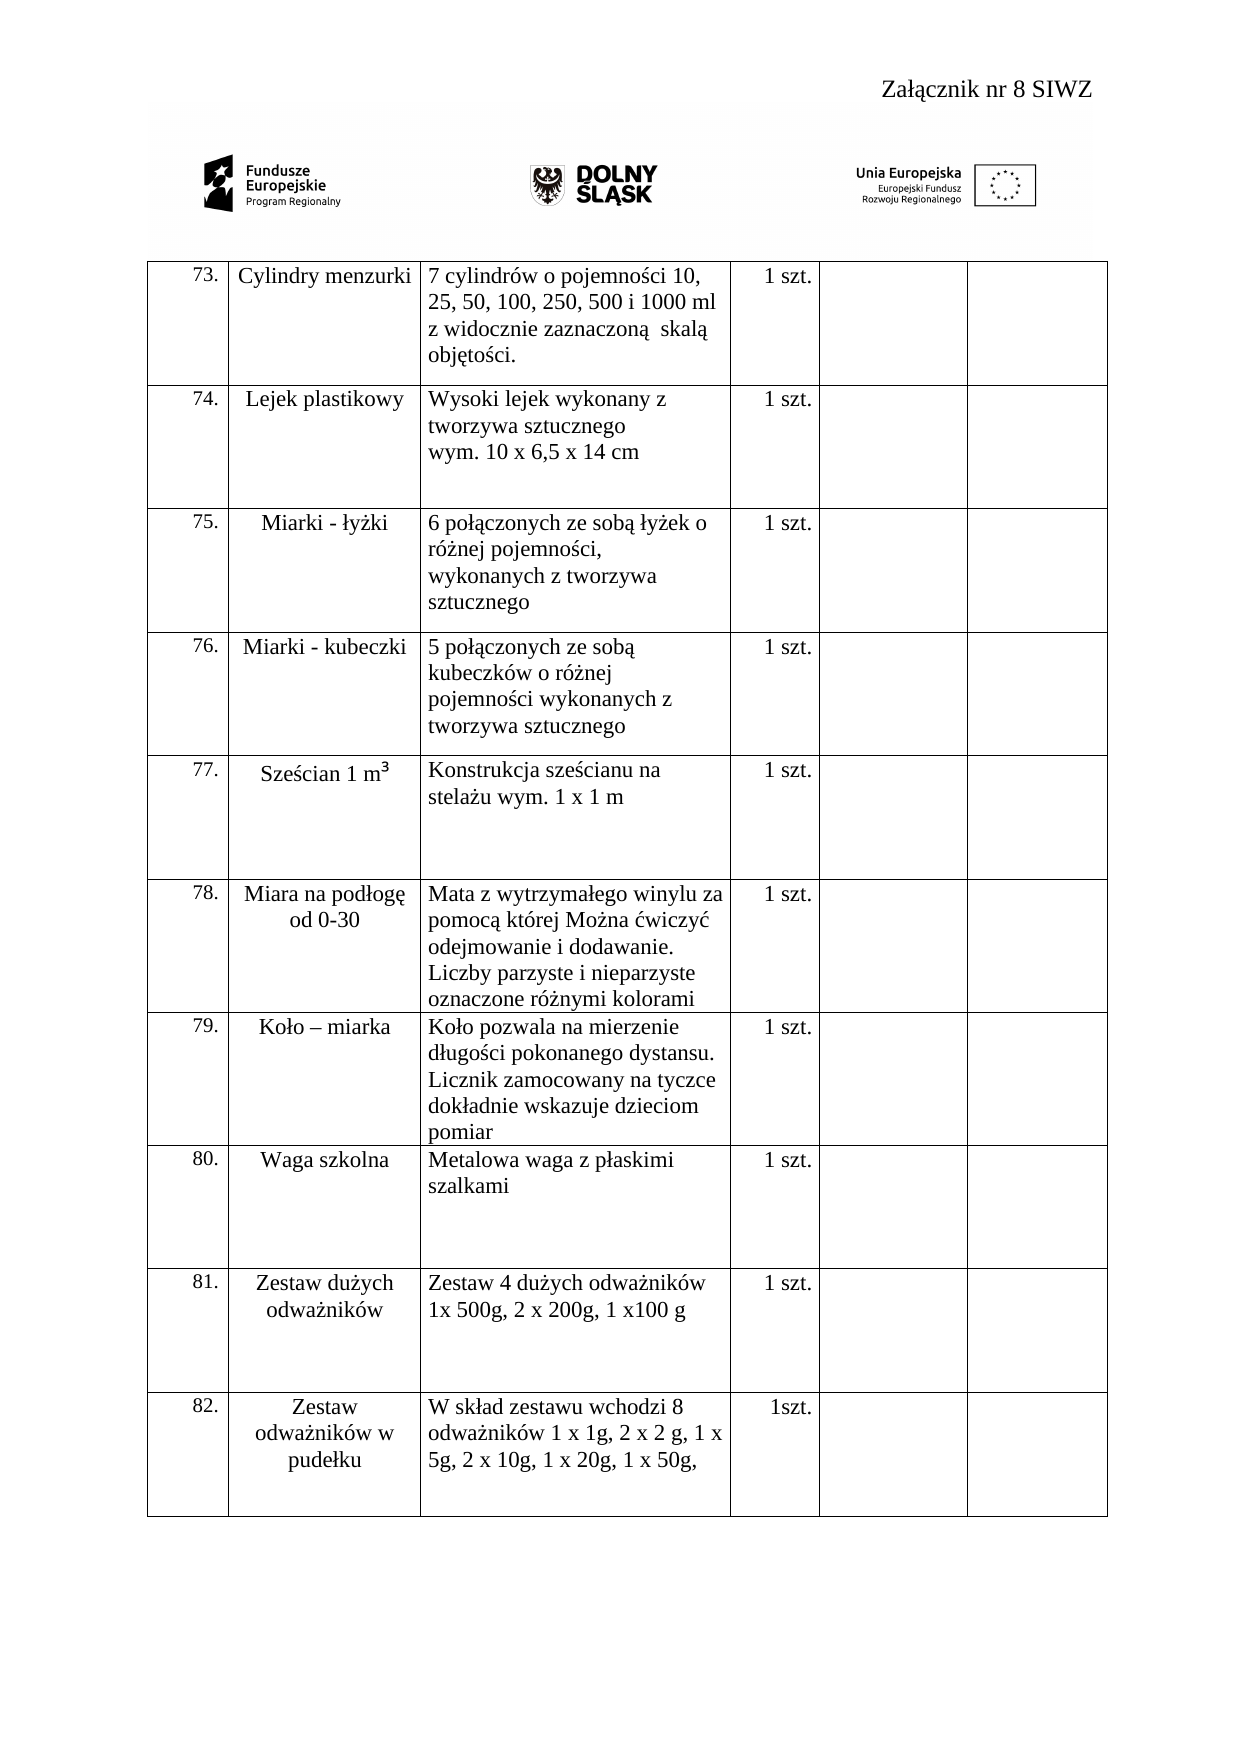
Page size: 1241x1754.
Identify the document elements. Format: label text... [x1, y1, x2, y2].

table_cell [148, 262, 228, 384]
table_cell [968, 262, 1107, 384]
table_cell Miarki - kubeczki [229, 633, 420, 755]
table_cell 1 szt. [731, 1269, 819, 1392]
table_cell 1 szt. [731, 633, 819, 755]
table_cell W skład zestawu wchodzi 8 odważników 1 x 1g, 2 x 2 g, 1 x 5g, 2 x 10g, 1 x 20g, 1 x 50g, [421, 1393, 730, 1516]
table_cell [820, 880, 967, 1012]
table_cell 6 połączonych ze sobą łyżek o różnej pojemności, wykonanych z tworzywa sztucznego [421, 509, 730, 632]
table_cell Mata z wytrzymałego winylu za pomocą której Można ćwiczyć odejmowanie i dodawanie. Liczby parzyste i nieparzyste oznaczone różnymi kolorami [421, 880, 730, 1012]
table_cell [820, 1013, 967, 1145]
table_cell [148, 880, 228, 1012]
table_cell Koło – miarka [229, 1013, 420, 1145]
table_cell Zestaw odważników w pudełku [229, 1393, 420, 1516]
table_cell 7 cylindrów o pojemności 10, 25, 50, 100, 250, 500 i 1000 ml z widocznie zaznaczoną skalą objętości. [421, 262, 730, 384]
table_cell [820, 1393, 967, 1516]
table_cell [148, 386, 228, 508]
table_cell [820, 386, 967, 508]
table_cell 1 szt. [731, 262, 819, 384]
table_cell 5 połączonych ze sobą kubeczków o różnej pojemności wykonanych z tworzywa sztucznego [421, 633, 730, 755]
table_cell 1 szt. [731, 756, 819, 879]
table_cell Waga szkolna [229, 1146, 420, 1268]
table_cell [820, 262, 967, 384]
table_cell [820, 633, 967, 755]
table_cell [148, 633, 228, 755]
table_cell [968, 1393, 1107, 1516]
table_cell [148, 1269, 228, 1392]
table_cell Miara na podłogę od 0-30 [229, 880, 420, 1012]
table_cell [148, 1013, 228, 1145]
table_cell [820, 509, 967, 632]
table_cell [968, 1013, 1107, 1145]
table_cell [820, 756, 967, 879]
table_cell [968, 1146, 1107, 1268]
table_cell [820, 1146, 967, 1268]
table_cell 1 szt. [731, 386, 819, 508]
table_cell [148, 756, 228, 879]
table_cell [968, 756, 1107, 879]
table_cell Zestaw 4 dużych odważników 1x 500g, 2 x 200g, 1 x100 g [421, 1269, 730, 1392]
table_cell Konstrukcja sześcianu na stelażu wym. 1 x 1 m [421, 756, 730, 879]
table_cell 1 szt. [731, 880, 819, 1012]
table_cell [148, 1146, 228, 1268]
table_cell Zestaw dużych odważników [229, 1269, 420, 1392]
table_cell Sześcian 1 m³ [229, 756, 420, 879]
table_cell Lejek plastikowy [229, 386, 420, 508]
table_cell [968, 1269, 1107, 1392]
table_cell [148, 1393, 228, 1516]
picture [147, 102, 1093, 261]
table_cell 1 szt. [731, 509, 819, 632]
table_cell Cylindry menzurki [229, 262, 420, 384]
table_cell 1 szt. [731, 1146, 819, 1268]
table_cell Wysoki lejek wykonany z tworzywa sztucznego wym. 10 x 6,5 x 14 cm [421, 386, 730, 508]
table_cell 1szt. [731, 1393, 819, 1516]
table_cell Miarki - łyżki [229, 509, 420, 632]
table_cell 1 szt. [731, 1013, 819, 1145]
table_cell Koło pozwala na mierzenie długości pokonanego dystansu. Licznik zamocowany na tyczce dokładnie wskazuje dzieciom pomiar [421, 1013, 730, 1145]
table_cell [968, 880, 1107, 1012]
table_cell [968, 509, 1107, 632]
table_cell [968, 386, 1107, 508]
table_cell [148, 509, 228, 632]
table_cell Metalowa waga z płaskimi szalkami [421, 1146, 730, 1268]
table_cell [968, 633, 1107, 755]
table_cell [820, 1269, 967, 1392]
